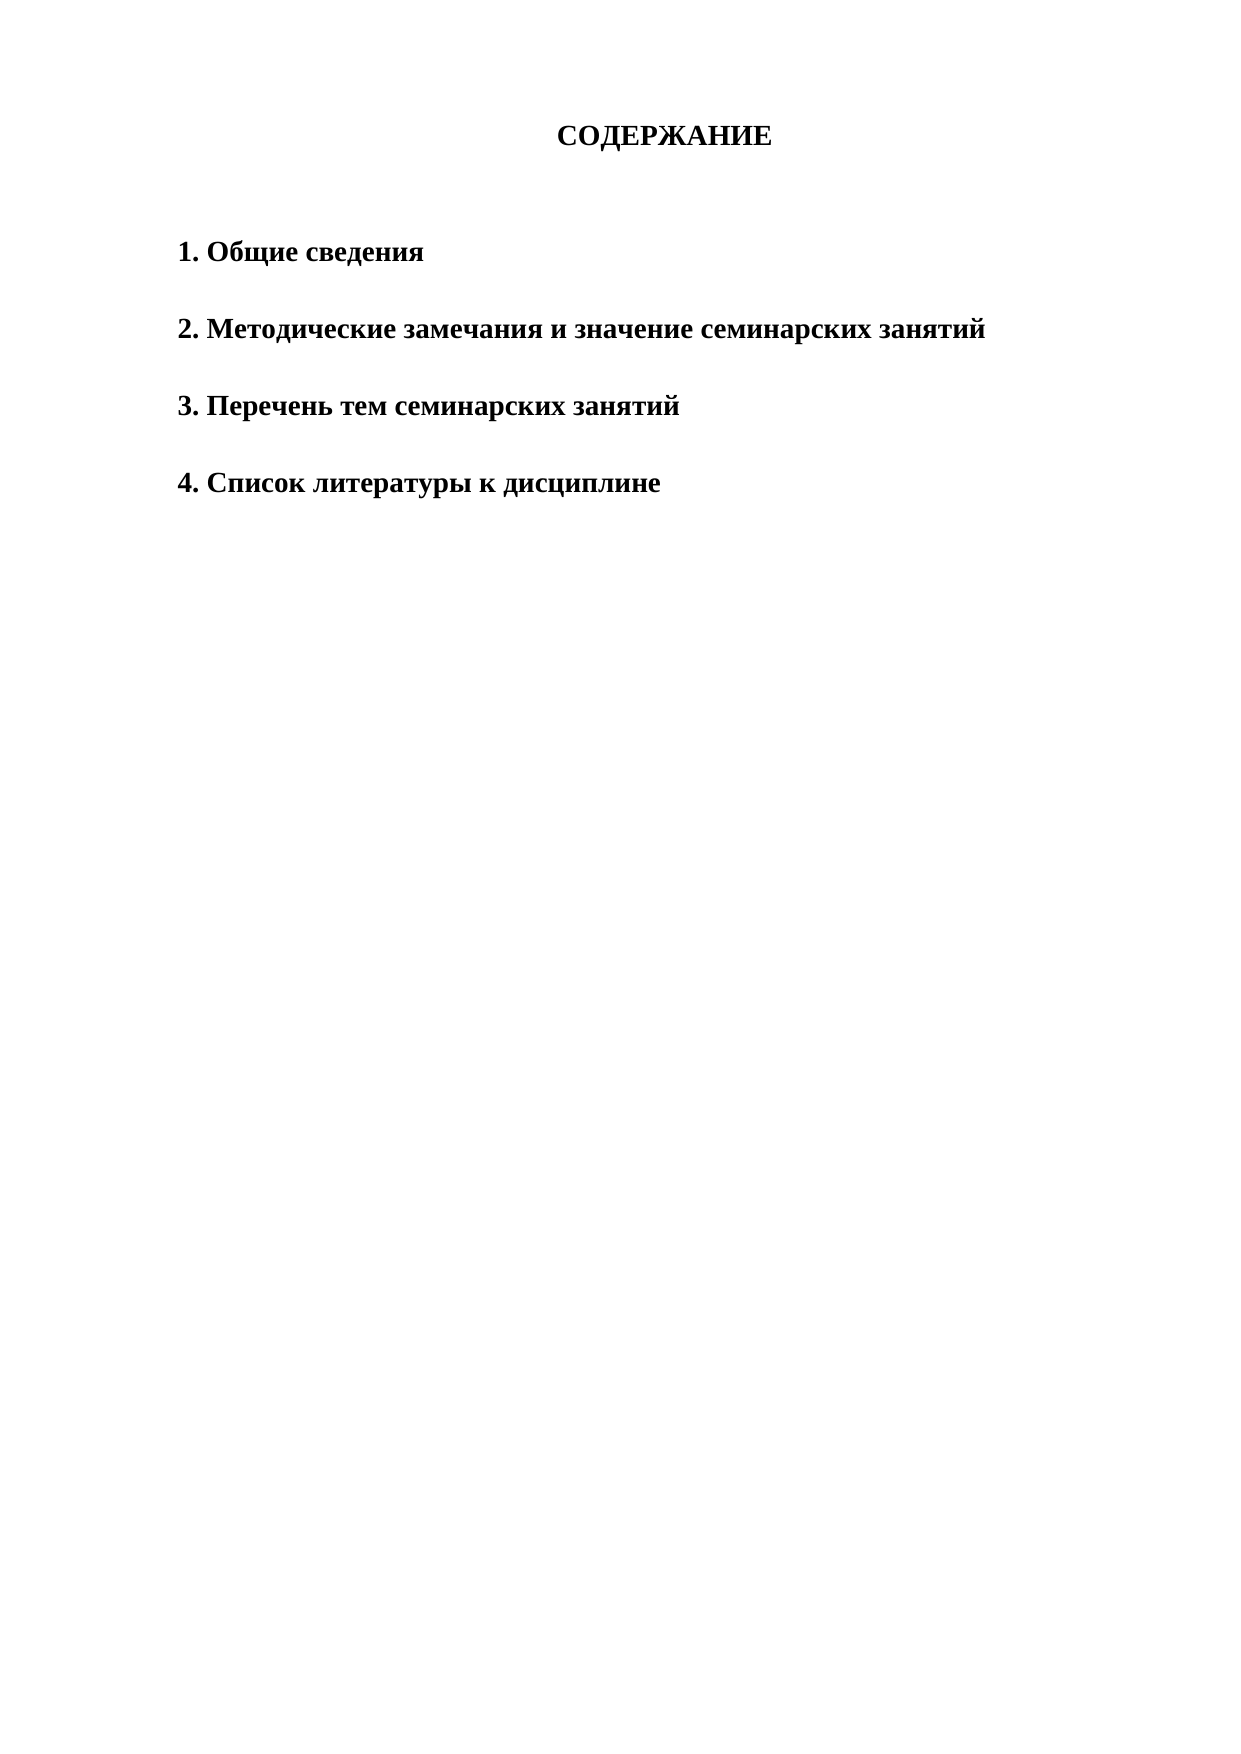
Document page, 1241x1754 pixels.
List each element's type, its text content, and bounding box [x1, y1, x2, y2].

text 1. Общие сведения [177, 234, 1152, 267]
text 2. Методические замечания и значение семинарских занятий [177, 311, 1152, 344]
text СОДЕРЖАНИЕ [177, 118, 1152, 152]
text 4. Список литературы к дисциплине [177, 465, 1152, 498]
text 3. Перечень тем семинарских занятий [177, 388, 1152, 421]
